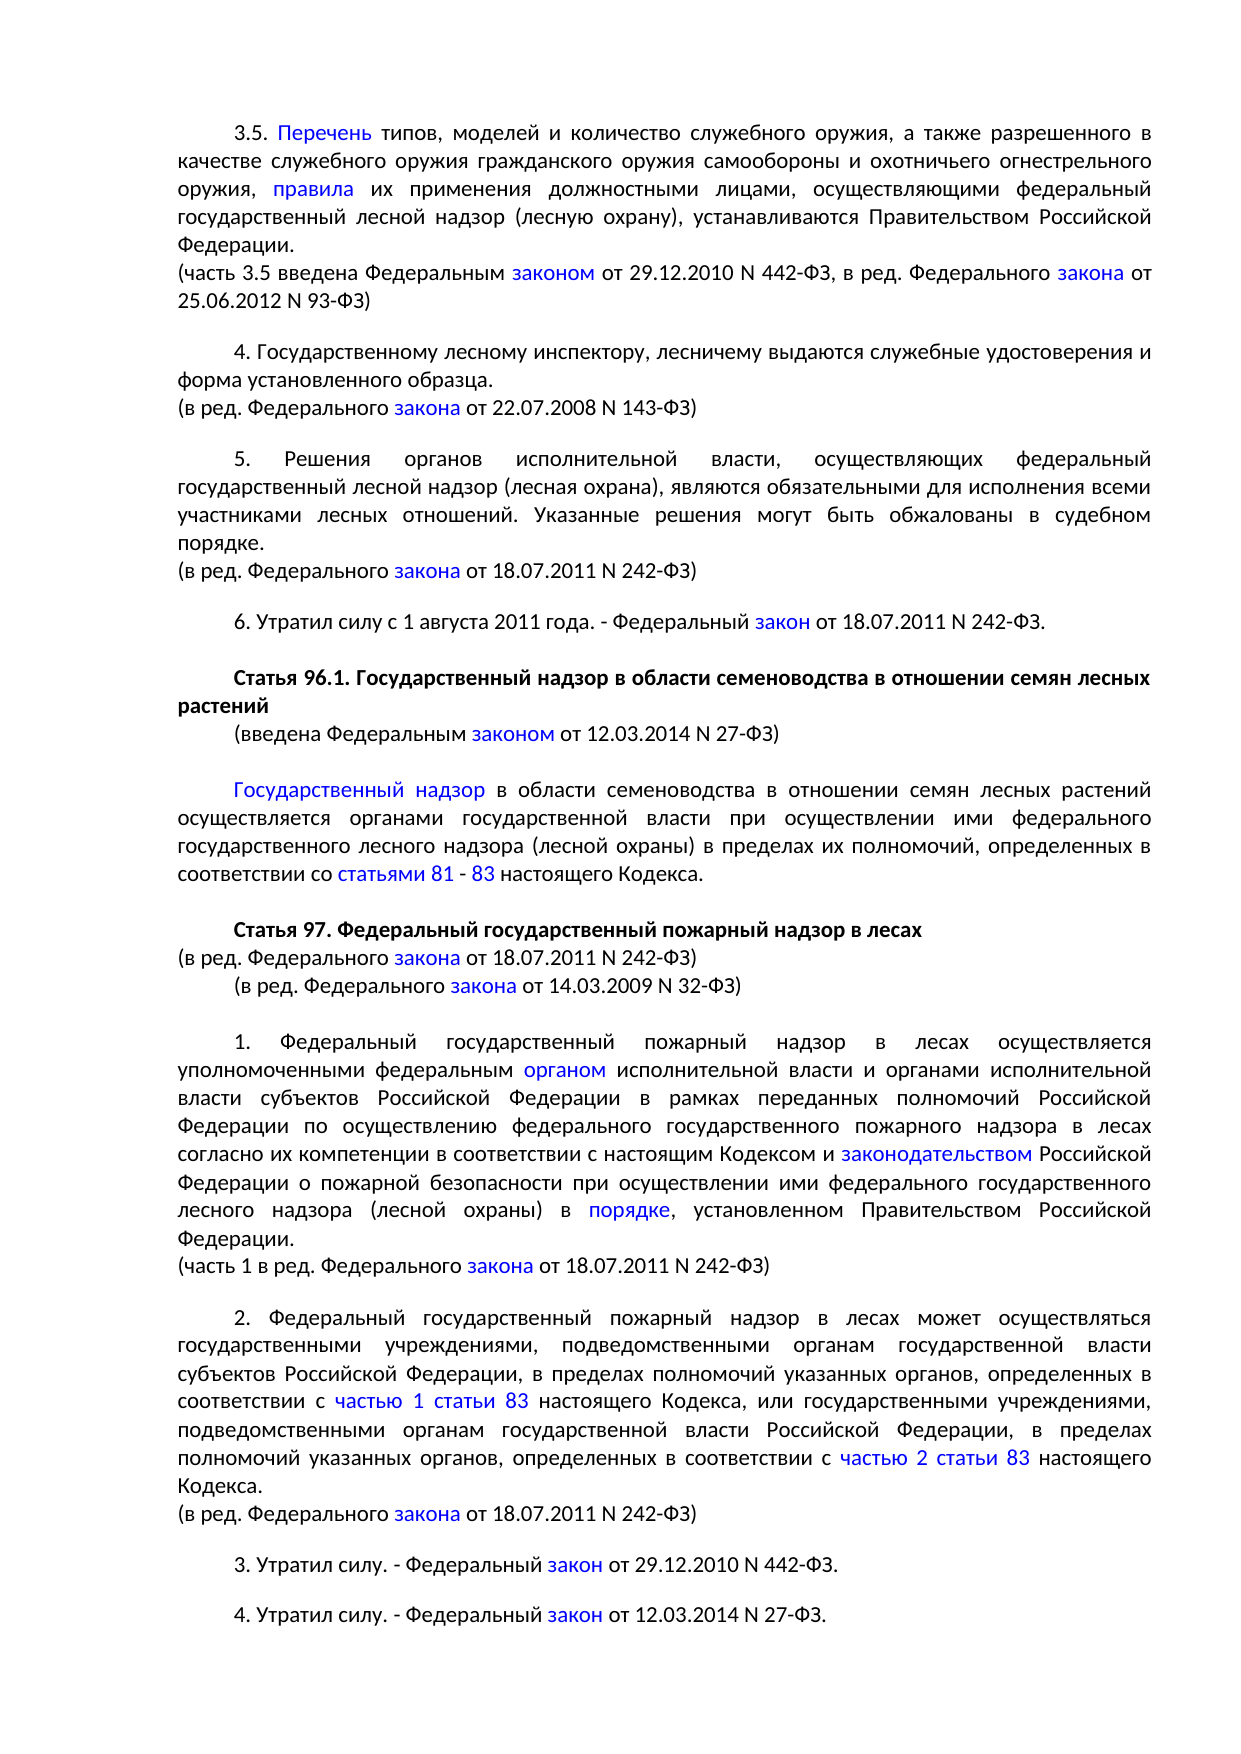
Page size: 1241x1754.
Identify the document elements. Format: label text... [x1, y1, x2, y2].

title Статья 96.1. Государственный надзор в области семеноводства в отношении семян лесных растений [177, 663, 1152, 719]
text (в ред. Федерального закона от 14.03.2009 N 32-ФЗ) [177, 971, 1152, 999]
text (в ред. Федерального закона от 18.07.2011 N 242-ФЗ) [177, 943, 1152, 971]
text 1. Федеральный государственный пожарный надзор в лесах осуществляется уполномоченными федеральным органом исполнительной власти и органами исполнительной власти субъектов Российской Федерации в рамках переданных полномочий Российской Федерации по осуществлению федерального государственного пожарного надзора в лесах согласно их компетенции в соответствии с настоящим Кодексом и законодательством Российской Федерации о пожарной безопасности при осуществлении ими федерального государственного лесного надзора (лесной охраны) в порядке, установленном Правительством Российской Федерации. [177, 1027, 1152, 1252]
text 3. Утратил силу. - Федеральный закон от 29.12.2010 N 442-ФЗ. [177, 1550, 1152, 1578]
text 4. Утратил силу. - Федеральный закон от 12.03.2014 N 27-ФЗ. [177, 1601, 1152, 1629]
text (введена Федеральным законом от 12.03.2014 N 27-ФЗ) [177, 719, 1152, 747]
text (часть 1 в ред. Федерального закона от 18.07.2011 N 242-ФЗ) [177, 1252, 1152, 1280]
text 6. Утратил силу с 1 августа 2011 года. - Федеральный закон от 18.07.2011 N 242-ФЗ. [177, 607, 1152, 635]
text Государственный надзор в области семеноводства в отношении семян лесных растений осуществляется органами государственной власти при осуществлении ими федерального государственного лесного надзора (лесной охраны) в пределах их полномочий, определенных в соответствии со статьями 81 - 83 настоящего Кодекса. [177, 775, 1152, 887]
text (часть 3.5 введена Федеральным законом от 29.12.2010 N 442-ФЗ, в ред. Федерального закона от 25.06.2012 N 93-ФЗ) [177, 258, 1152, 314]
text 5. Решения органов исполнительной власти, осуществляющих федеральный государственный лесной надзор (лесная охрана), являются обязательными для исполнения всеми участниками лесных отношений. Указанные решения могут быть обжалованы в судебном порядке. [177, 444, 1152, 556]
text (в ред. Федерального закона от 18.07.2011 N 242-ФЗ) [177, 556, 1152, 584]
text 4. Государственному лесному инспектору, лесничему выдаются служебные удостоверения и форма установленного образца. [177, 337, 1152, 393]
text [177, 1499, 1152, 1527]
text 3.5. Перечень типов, моделей и количество служебного оружия, а также разрешенного в качестве служебного оружия гражданского оружия самообороны и охотничьего огнестрельного оружия, правила их применения должностными лицами, осуществляющими федеральный государственный лесной надзор (лесную охрану), устанавливаются Правительством Российской Федерации. [177, 118, 1152, 258]
title Статья 97. Федеральный государственный пожарный надзор в лесах [177, 915, 1152, 943]
text 2. Федеральный государственный пожарный надзор в лесах может осуществляться государственными учреждениями, подведомственными органам государственной власти субъектов Российской Федерации, в пределах полномочий указанных органов, определенных в соответствии с частью 1 статьи 83 настоящего Кодекса, или государственными учреждениями, подведомственными органам государственной власти Российской Федерации, в пределах полномочий указанных органов, определенных в соответствии с частью 2 статьи 83 настоящего Кодекса. [177, 1303, 1152, 1499]
text (в ред. Федерального закона от 22.07.2008 N 143-ФЗ) [177, 393, 1152, 421]
